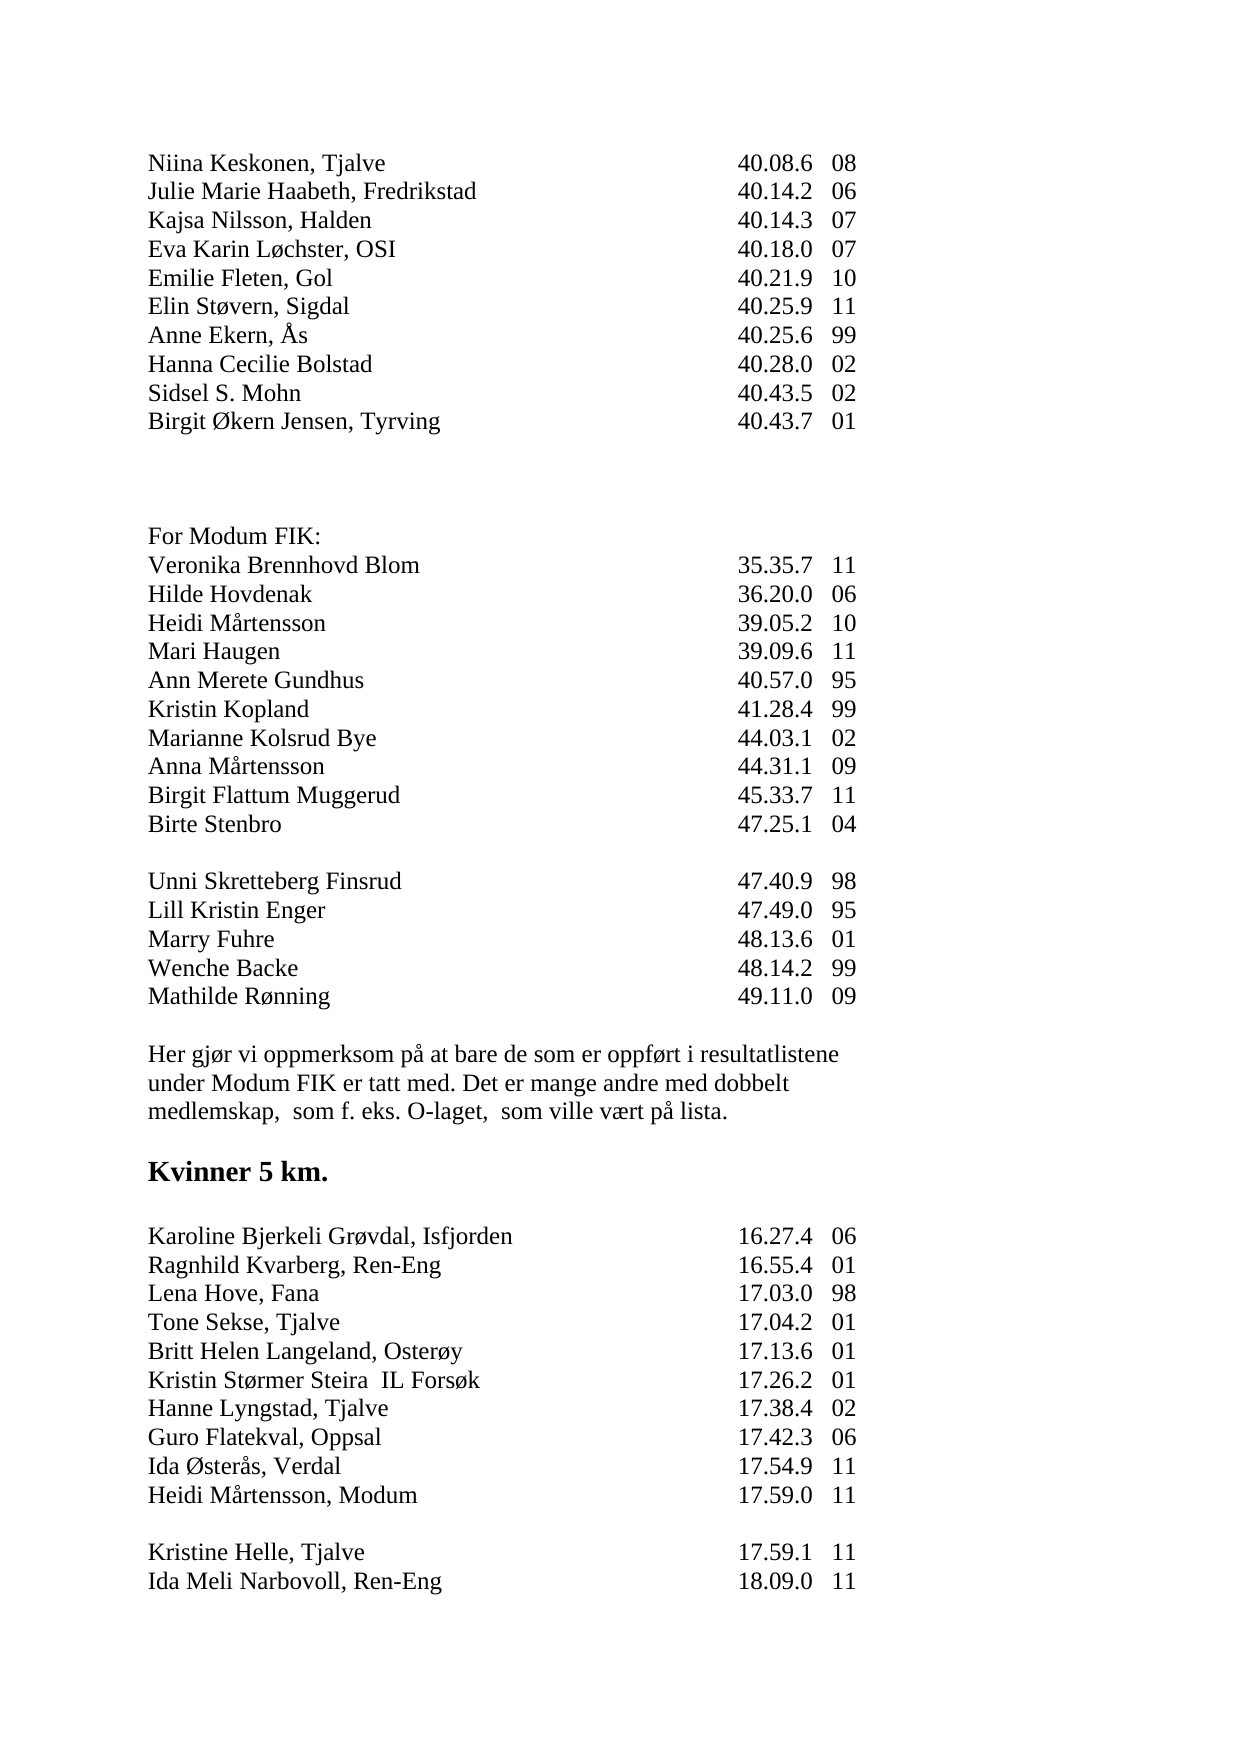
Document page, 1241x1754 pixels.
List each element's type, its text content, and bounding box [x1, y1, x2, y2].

text Tone Sekse, Tjalve 17.04.2 01 [148, 1307, 1093, 1336]
text Hanne Lyngstad, Tjalve 17.38.4 02 [148, 1393, 1093, 1422]
text Ida Østerås, Verdal 17.54.9 11 [148, 1451, 1093, 1480]
text Mari Haugen 39.09.6 11 [148, 636, 1093, 665]
text under Modum FIK er tatt med. Det er mange andre med dobbelt [148, 1068, 1093, 1096]
text Britt Helen Langeland, Osterøy 17.13.6 01 [148, 1336, 1093, 1365]
text Lill Kristin Enger 47.49.0 95 [148, 895, 1093, 924]
text Birte Stenbro 47.25.1 04 [148, 809, 1093, 838]
text Kristin Størmer Steira IL Forsøk 17.26.2 01 [148, 1365, 1093, 1393]
text Her gjør vi oppmerksom på at bare de som er oppført i resultatlistene [148, 1039, 1093, 1068]
text Marianne Kolsrud Bye 44.03.1 02 [148, 723, 1093, 751]
text Hanna Cecilie Bolstad 40.28.0 02 [148, 349, 1093, 378]
text Birgit Økern Jensen, Tyrving 40.43.7 01 [148, 406, 1093, 435]
text Sidsel S. Mohn 40.43.5 02 [148, 378, 1093, 406]
text Unni Skretteberg Finsrud 47.40.9 98 [148, 866, 1093, 895]
text Anne Ekern, Ås 40.25.6 99 [148, 320, 1093, 349]
text Ragnhild Kvarberg, Ren-Eng 16.55.4 01 [148, 1250, 1093, 1278]
text Ida Meli Narbovoll, Ren-Eng 18.09.0 11 [148, 1566, 1093, 1595]
text Veronika Brennhovd Blom 35.35.7 11 [148, 550, 1093, 579]
text Birgit Flattum Muggerud 45.33.7 11 [148, 780, 1093, 809]
text Elin Støvern, Sigdal 40.25.9 11 [148, 291, 1093, 320]
text Kristine Helle, Tjalve 17.59.1 11 [148, 1537, 1093, 1566]
text Karoline Bjerkeli Grøvdal, Isfjorden 16.27.4 06 [148, 1221, 1093, 1250]
text Ann Merete Gundhus 40.57.0 95 [148, 665, 1093, 694]
text Guro Flatekval, Oppsal 17.42.3 06 [148, 1422, 1093, 1451]
text medlemskap, som f. eks. O-laget, som ville vært på lista. [148, 1096, 1093, 1125]
text Wenche Backe 48.14.2 99 [148, 953, 1093, 981]
text Kvinner 5 km. [148, 1154, 1093, 1187]
text Heidi Mårtensson 39.05.2 10 [148, 608, 1093, 636]
text Lena Hove, Fana 17.03.0 98 [148, 1278, 1093, 1307]
text Anna Mårtensson 44.31.1 09 [148, 751, 1093, 780]
text Kajsa Nilsson, Halden 40.14.3 07 [148, 205, 1093, 234]
text Kristin Kopland 41.28.4 99 [148, 694, 1093, 723]
text Emilie Fleten, Gol 40.21.9 10 [148, 263, 1093, 291]
text Niina Keskonen, Tjalve 40.08.6 08 [148, 148, 1093, 176]
text Hilde Hovdenak 36.20.0 06 [148, 579, 1093, 608]
text Marry Fuhre 48.13.6 01 [148, 924, 1093, 953]
text Eva Karin Løchster, OSI 40.18.0 07 [148, 234, 1093, 263]
text Heidi Mårtensson, Modum 17.59.0 11 [148, 1480, 1093, 1508]
text Mathilde Rønning 49.11.0 09 [148, 981, 1093, 1010]
text For Modum FIK: [148, 521, 1093, 550]
text Julie Marie Haabeth, Fredrikstad 40.14.2 06 [148, 176, 1093, 205]
